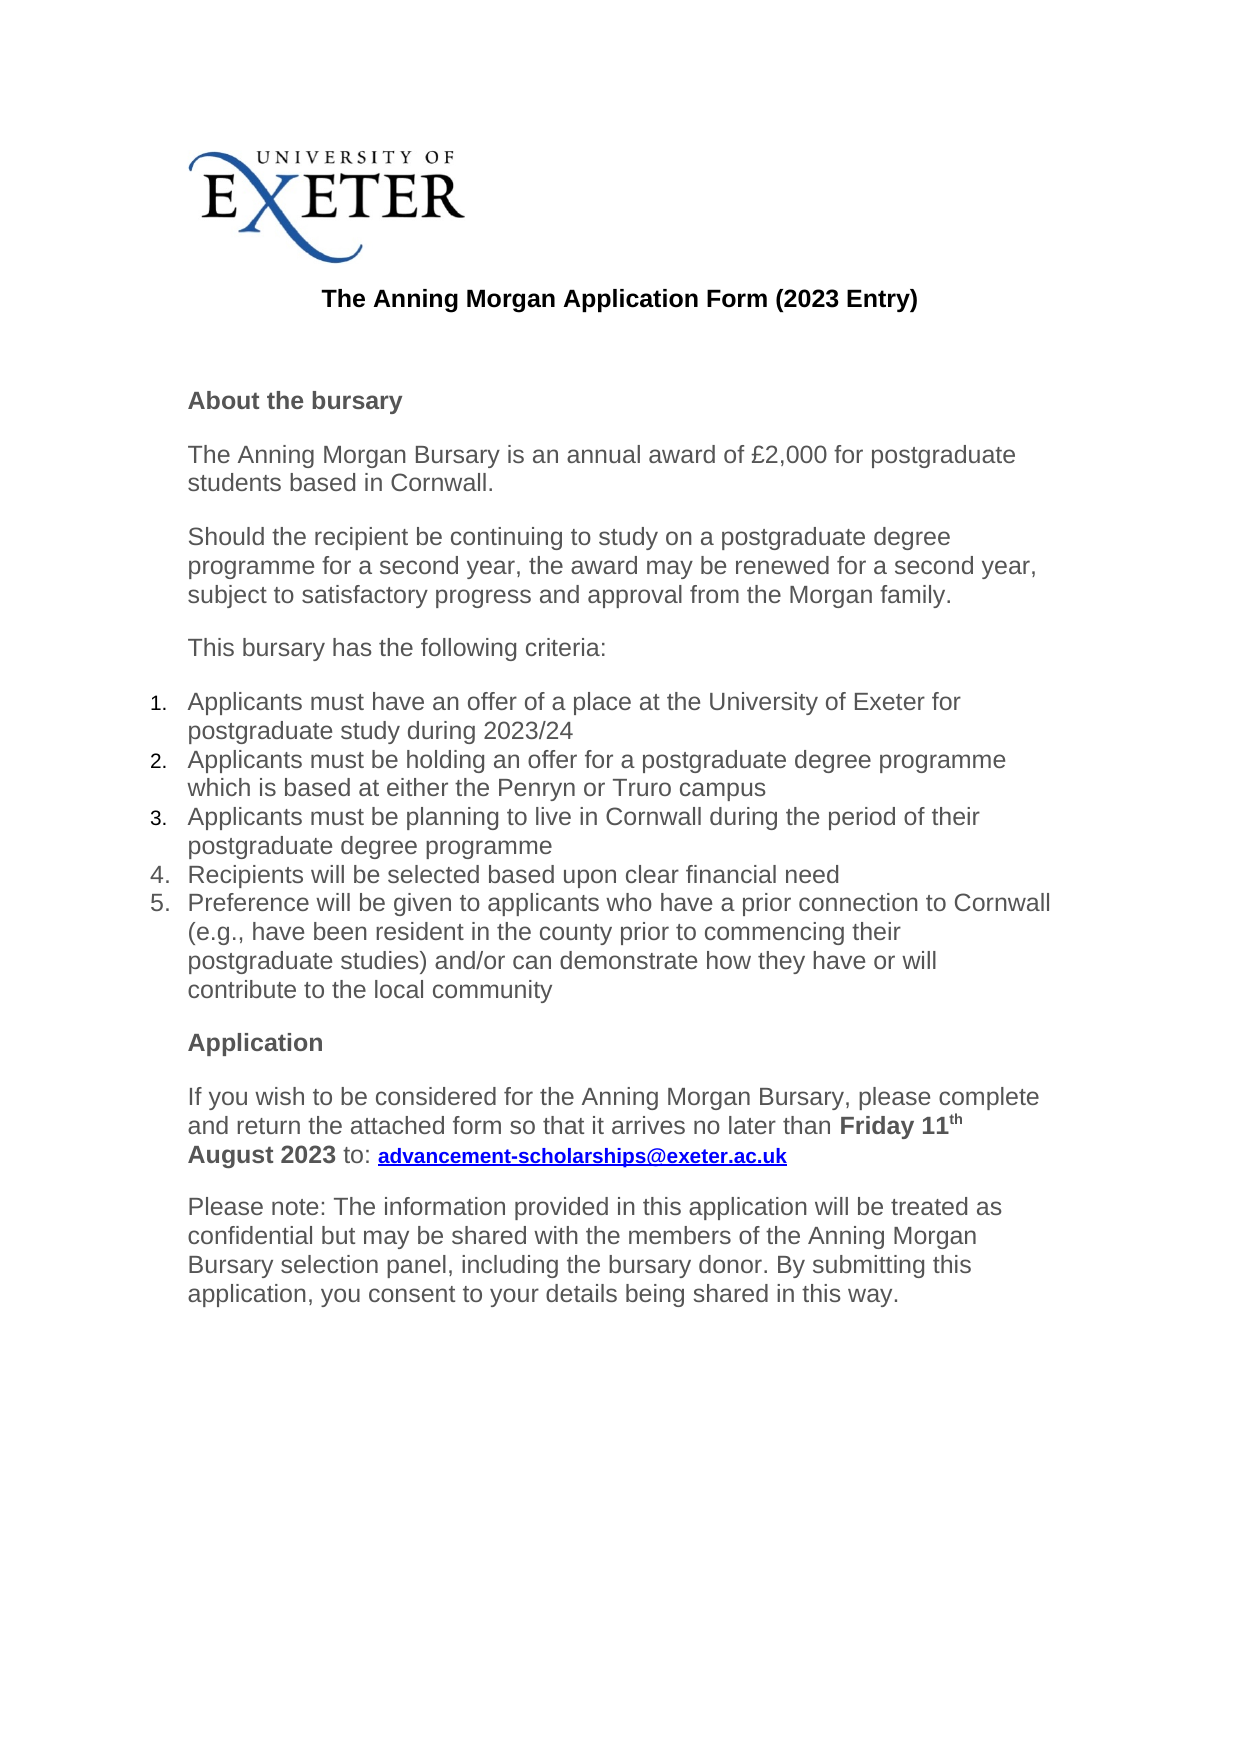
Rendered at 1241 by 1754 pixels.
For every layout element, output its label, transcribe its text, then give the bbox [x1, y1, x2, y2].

text About the bursary [187, 386, 1053, 414]
text This bursary has the following criteria: [187, 633, 1053, 662]
text Please note: The information provided in this application will be treated as confidential but may be shared with the members of the Anning Morgan Bursary selection panel, including the bursary donor. By submitting this application, you consent to your details being shared in this way. [187, 1192, 1053, 1307]
list Recipients will be selected based upon clear financial need [150, 859, 1053, 888]
list Applicants must have an offer of a place at the University of Exeter for postgraduate study during 2023/24 [150, 687, 1053, 744]
text If you wish to be considered for the Anning Morgan Bursary, please complete and return the attached form so that it arrives no later than Friday 11th August 2023 to: advancement-scholarships@exeter.ac.uk [187, 1082, 1053, 1168]
text The Anning Morgan Bursary is an annual award of £2,000 for postgraduate students based in Cornwall. [187, 439, 1053, 497]
text Should the recipient be continuing to study on a postgraduate degree programme for a second year, the award may be renewed for a second year, subject to satisfactory progress and approval from the Morgan family. [187, 522, 1053, 608]
list Preference will be given to applicants who have a prior connection to Cornwall (e.g., have been resident in the county prior to commencing their postgraduate studies) and/or can demonstrate how they have or will contribute to the local community [150, 888, 1053, 1003]
list Applicants must be planning to live in Cornwall during the period of their postgraduate degree programme [150, 802, 1053, 859]
text Application [187, 1028, 1053, 1057]
list Applicants must be holding an offer for a postgraduate degree programme which is based at either the Penryn or Truro campus [150, 744, 1053, 802]
picture [187, 150, 466, 264]
text The Anning Morgan Application Form (2023 Entry) [187, 284, 1053, 313]
